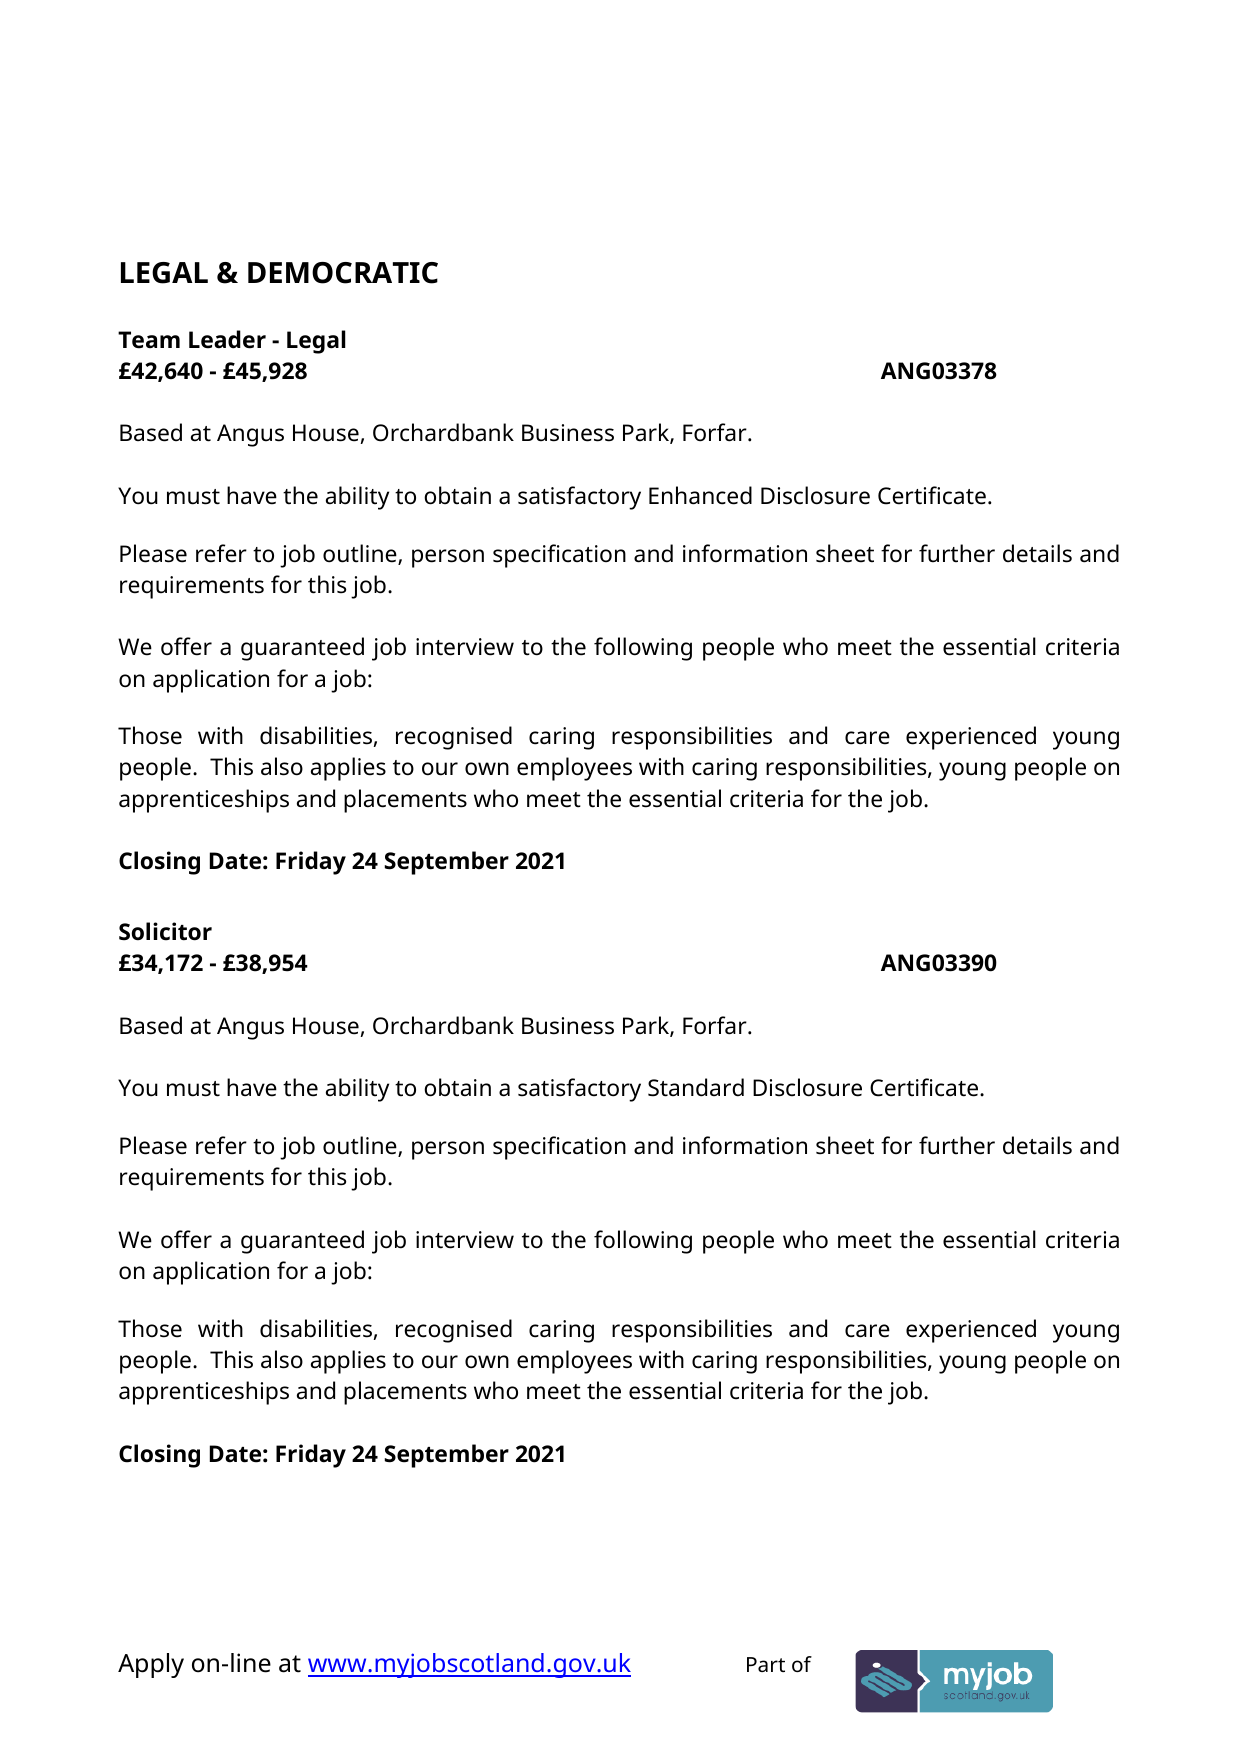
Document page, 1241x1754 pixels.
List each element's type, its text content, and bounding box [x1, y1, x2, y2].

text You must have the ability to obtain a satisfactory Standard Disclosure Certificate. [118, 1072, 1122, 1103]
text Closing Date: Friday 24 September 2021 [118, 845, 1122, 876]
text Please refer to job outline, person specification and information sheet for further details and requirements for this job. [118, 1130, 1122, 1192]
text We offer a guaranteed job interview to the following people who meet the essential criteria on application for a job: [118, 1224, 1122, 1286]
text Solicitor [118, 916, 1122, 947]
text £42,640 - £45,928 ANG03378 [118, 355, 1122, 386]
text Team Leader - Legal [118, 324, 1122, 355]
text Based at Angus House, Orchardbank Business Park, Forfar. [118, 1010, 1122, 1041]
text Based at Angus House, Orchardbank Business Park, Forfar. [118, 417, 1122, 449]
text Please refer to job outline, person specification and information sheet for further details and requirements for this job. [118, 537, 1122, 600]
text £34,172 - £38,954 ANG03390 [118, 947, 1122, 978]
text Those with disabilities, recognised caring responsibilities and care experienced young people. This also applies to our own employees with caring responsibilities, young people on apprenticeships and placements who meet the essential criteria for the job. [118, 720, 1122, 814]
text Those with disabilities, recognised caring responsibilities and care experienced young people. This also applies to our own employees with caring responsibilities, young people on apprenticeships and placements who meet the essential criteria for the job. [118, 1312, 1122, 1406]
text You must have the ability to obtain a satisfactory Enhanced Disclosure Certificate. [118, 480, 1122, 511]
picture [855, 1646, 1055, 1717]
text LEGAL & DEMOCRATIC [118, 253, 1122, 292]
text We offer a guaranteed job interview to the following people who meet the essential criteria on application for a job: [118, 631, 1122, 694]
text Closing Date: Friday 24 September 2021 [118, 1437, 1122, 1469]
